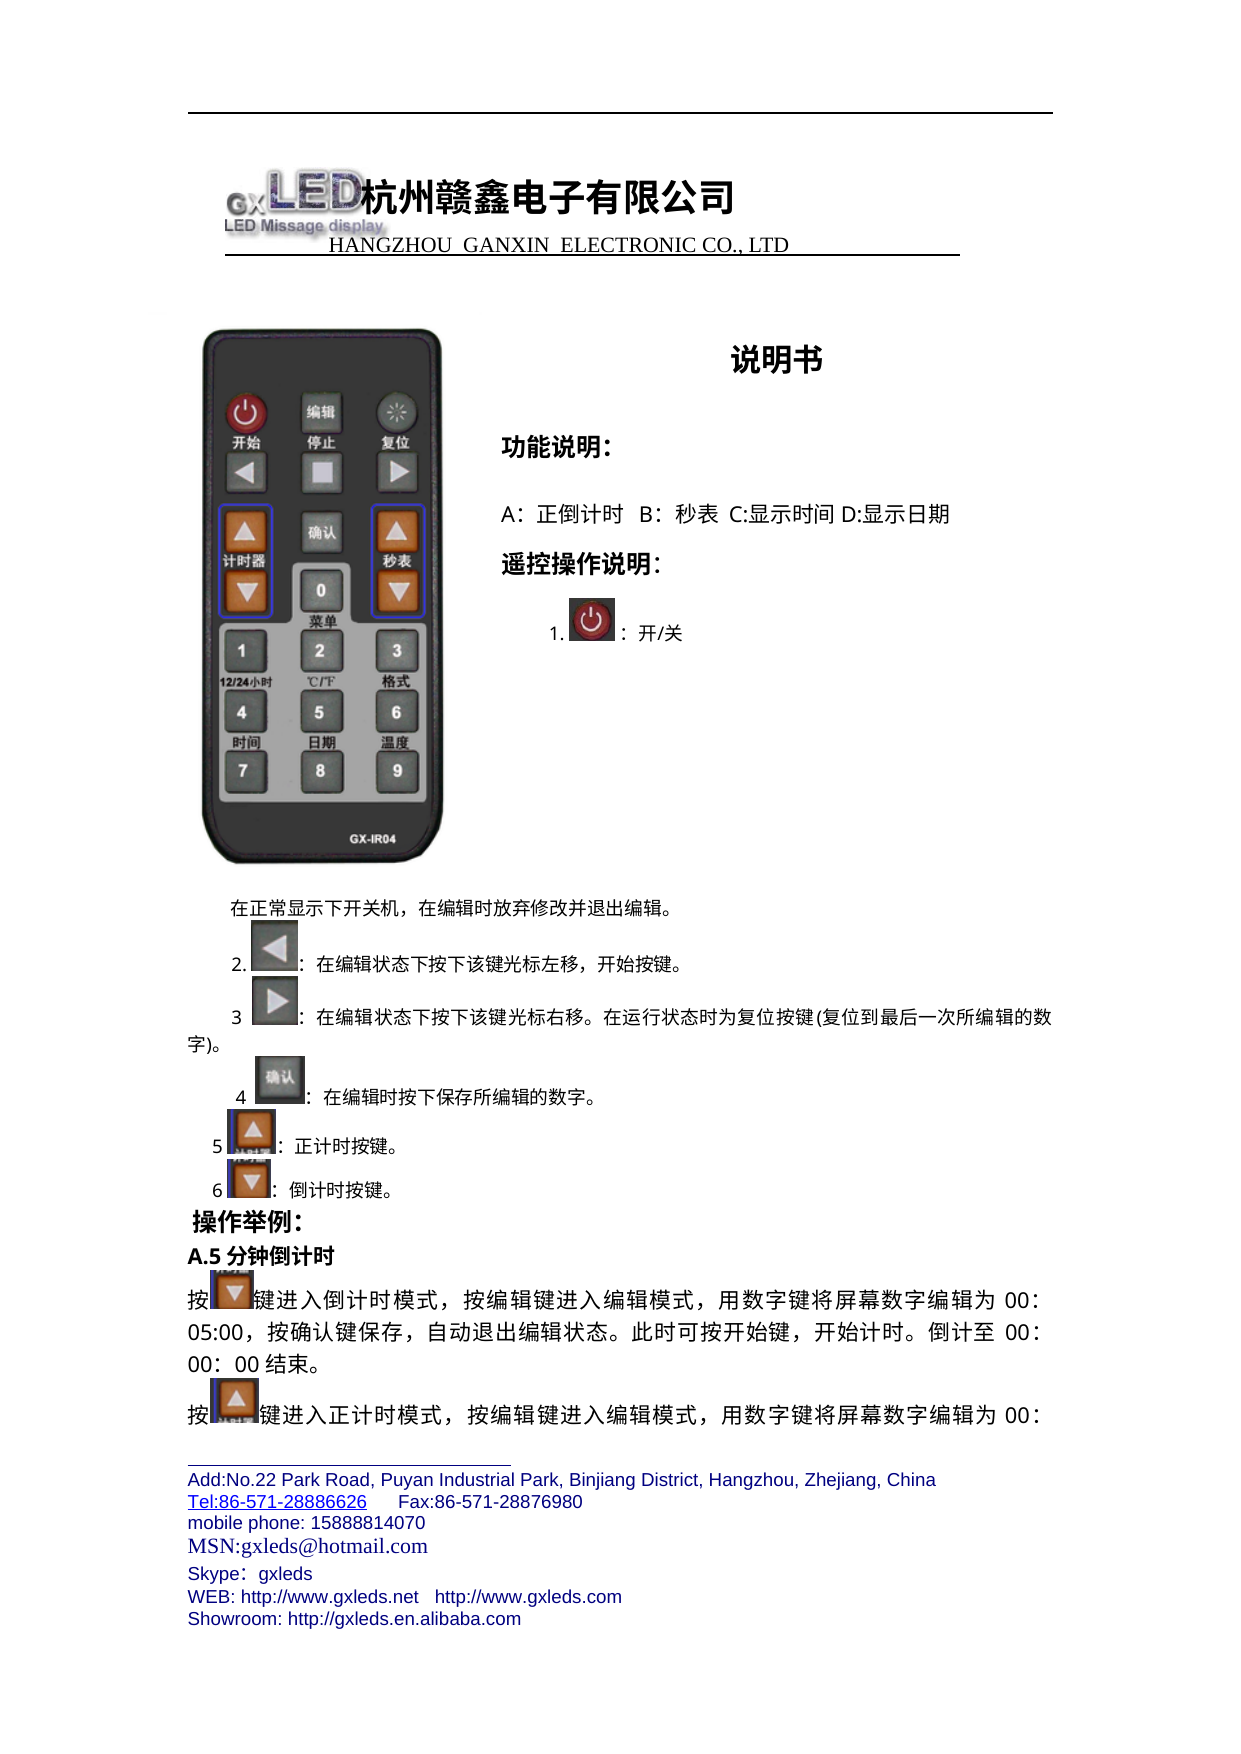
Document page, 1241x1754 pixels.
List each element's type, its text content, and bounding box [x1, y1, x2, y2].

text 3 ：在编辑状态下按下该键光标右移。在运行状态时为复位按键(复位到最后一次所编辑的数字)。 [187, 976, 1053, 1057]
text 按键进入倒计时模式，按编辑键进入编辑模式，用数字键将屏幕数字编辑为00：05:00，按确认键保存，自动退出编辑状态。此时可按开始键，开始计时。倒计至00：00：00 结束。 [187, 1271, 1053, 1379]
text 功能说明： [482, 413, 1053, 478]
picture [210, 1270, 254, 1309]
picture [227, 1109, 276, 1154]
picture [569, 598, 615, 641]
picture [252, 976, 298, 1025]
picture [210, 1378, 259, 1423]
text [187, 1379, 1053, 1429]
picture [255, 1056, 305, 1104]
text A.5分钟倒计时 [187, 1239, 1053, 1271]
text 4 ：在编辑时按下保存所编辑的数字。 [187, 1057, 1053, 1109]
picture [251, 920, 298, 971]
text 1. ：开/关 [187, 599, 1053, 894]
text 2. ：在编辑状态下按下该键光标左移，开始按键。 [187, 921, 1053, 976]
picture [227, 1159, 271, 1198]
text 说明书 [482, 326, 1053, 391]
text 操作举例： [187, 1203, 1053, 1239]
text 6 ：倒计时按键。 [187, 1159, 1053, 1203]
picture [148, 295, 482, 876]
text 遥控操作说明： [482, 544, 1053, 581]
text 杭州赣鑫电子有限公司 [187, 163, 1053, 228]
text 在正常显示下开关机，在编辑时放弃修改并退出编辑。 [187, 894, 1053, 921]
text 5 ：正计时按键。 [187, 1109, 1053, 1159]
text A：正倒计时 B：秒表 C:显示时间 D:显示日期 [482, 496, 1053, 529]
text HANGZHOU GANXIN ELECTRONIC CO., LTD [187, 228, 1053, 261]
